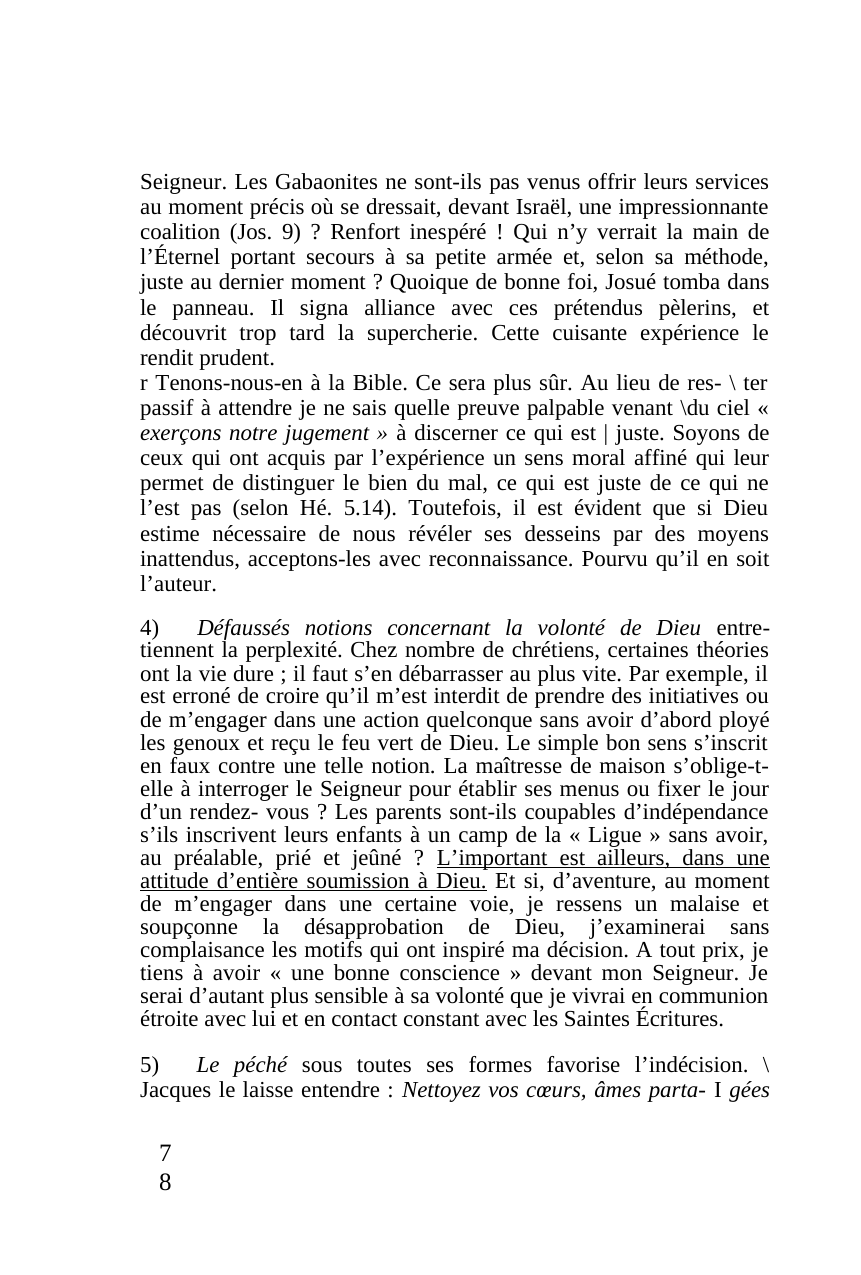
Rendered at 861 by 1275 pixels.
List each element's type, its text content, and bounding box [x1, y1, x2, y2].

text r Tenons-nous-en à la Bible. Ce sera plus sûr. Au lieu de res- \ ter passif à attendre je ne sais quelle preuve palpable venant \du ciel « exerçons notre jugement » à discerner ce qui est | juste. Soyons de ceux qui ont acquis par l’expérience un sens moral affiné qui leur permet de distinguer le bien du mal, ce qui est juste de ce qui ne l’est pas (selon Hé. 5.14). Toutefois, il est évident que si Dieu estime nécessaire de nous révéler ses desseins par des moyens inattendus, acceptons-les avec reconnaissance. Pourvu qu’il en soit l’auteur. [140, 370, 770, 596]
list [140, 1052, 770, 1102]
list Défaussés notions concernant la volonté de Dieu entretiennent la perplexité. Chez nombre de chrétiens, certaines théories ont la vie dure ; il faut s’en débarrasser au plus vite. Par exemple, il est erroné de croire qu’il m’est interdit de prendre des initiatives ou de m’engager dans une action quelconque sans avoir d’abord ployé les genoux et reçu le feu vert de Dieu. Le simple bon sens s’inscrit en faux contre une telle notion. La maîtresse de maison s’oblige-t-elle à interroger le Seigneur pour établir ses menus ou fixer le jour d’un rendez- vous ? Les parents sont-ils coupables d’indépendance s’ils inscrivent leurs enfants à un camp de la « Ligue » sans avoir, au préalable, prié et jeûné ? L’important est ailleurs, dans une attitude d’entière soumission à Dieu. Et si, d’aventure, au moment de m’engager dans une certaine voie, je ressens un malaise et soupçonne la désapprobation de Dieu, j’examinerai sans complaisance les motifs qui ont inspiré ma décision. A tout prix, je tiens à avoir « une bonne conscience » devant mon Seigneur. Je serai d’autant plus sensible à sa volonté que je vivrai en communion étroite avec lui et en contact constant avec les Saintes Écritures. [140, 617, 770, 1031]
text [140, 169, 770, 370]
